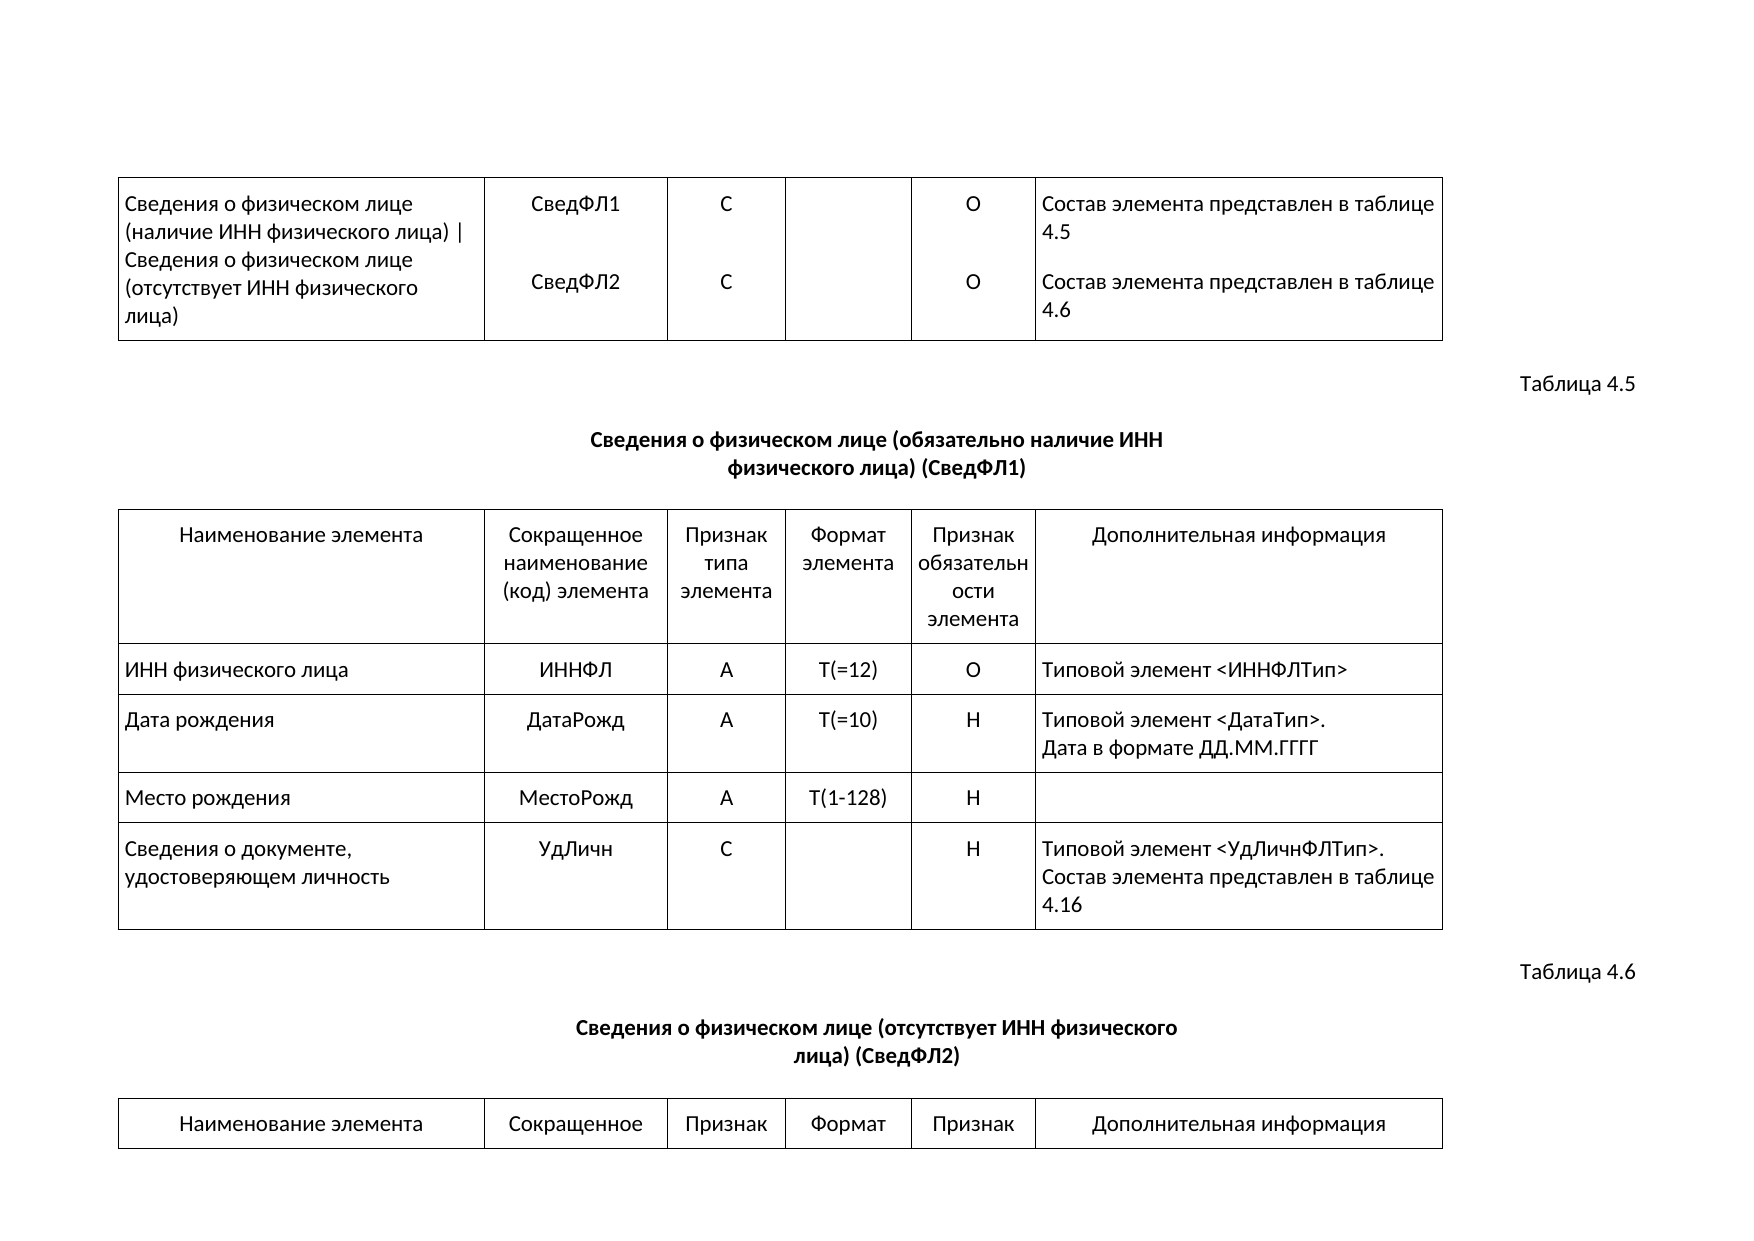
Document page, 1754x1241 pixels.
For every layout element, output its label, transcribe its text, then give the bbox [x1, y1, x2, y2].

table_cell T(1-128) [786, 773, 911, 822]
table_cell Н [912, 823, 1035, 928]
table_cell Типовой элемент <УдЛичнФЛТип>. Состав элемента представлен в таблице 4.16 [1036, 823, 1442, 928]
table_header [1036, 1099, 1442, 1148]
table_cell О [912, 256, 1035, 339]
table_cell Состав элемента представлен в таблице 4.5 [1036, 178, 1442, 256]
table_header Формат элемента [786, 510, 911, 643]
table_cell А [668, 773, 785, 822]
table_cell МестоРожд [485, 773, 667, 822]
table_cell О [912, 178, 1035, 256]
title физического лица) (СведФЛ1) [118, 453, 1636, 481]
table_cell А [668, 644, 785, 693]
text Таблица 4.6 [118, 957, 1636, 986]
table_cell С [668, 256, 785, 339]
table_cell [786, 256, 911, 339]
table_header Признак обязательности элемента [912, 510, 1035, 643]
table_cell ДатаРожд [485, 695, 667, 772]
table_cell Сведения о физическом лице (наличие ИНН физического лица) | Сведения о физическом лице (отсутствует ИНН физического лица) [119, 178, 484, 339]
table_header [912, 1099, 1035, 1148]
table_cell ИННФЛ [485, 644, 667, 693]
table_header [668, 1099, 785, 1148]
table_cell Н [912, 773, 1035, 822]
table_cell СведФЛ1 [485, 178, 667, 256]
table_cell С [668, 823, 785, 928]
table_cell С [668, 178, 785, 256]
title лица) (СведФЛ2) [118, 1042, 1636, 1069]
table_cell [786, 178, 911, 256]
table_cell Н [912, 695, 1035, 772]
table_cell [786, 823, 911, 928]
table_cell Сведения о документе, удостоверяющем личность [119, 823, 484, 928]
table_cell ИНН физического лица [119, 644, 484, 693]
table_cell СведФЛ2 [485, 256, 667, 339]
table_cell Типовой элемент <ИННФЛТип> [1036, 644, 1442, 693]
text Таблица 4.5 [118, 369, 1636, 397]
table_header Формат элемента [786, 1099, 911, 1148]
table_cell Состав элемента представлен в таблице 4.6 [1036, 256, 1442, 339]
table_cell [1036, 773, 1442, 822]
table_cell А [668, 695, 785, 772]
table_cell T(=12) [786, 644, 911, 693]
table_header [119, 1099, 484, 1148]
table_header Признак типа элемента [668, 510, 785, 643]
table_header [485, 1099, 667, 1148]
table_cell О [912, 644, 1035, 693]
table_cell Дата рождения [119, 695, 484, 772]
table_cell Типовой элемент <ДатаТип>. Дата в формате ДД.ММ.ГГГГ [1036, 695, 1442, 772]
table_cell T(=10) [786, 695, 911, 772]
table_cell Место рождения [119, 773, 484, 822]
title Сведения о физическом лице (обязательно наличие ИНН [118, 425, 1636, 453]
table_cell УдЛичн [485, 823, 667, 928]
title Сведения о физическом лице (отсутствует ИНН физического [118, 1013, 1636, 1042]
table_header Дополнительная информация [1036, 510, 1442, 643]
table_header Сокращенное наименование (код) элемента [485, 510, 667, 643]
table_header Наименование элемента [119, 510, 484, 643]
